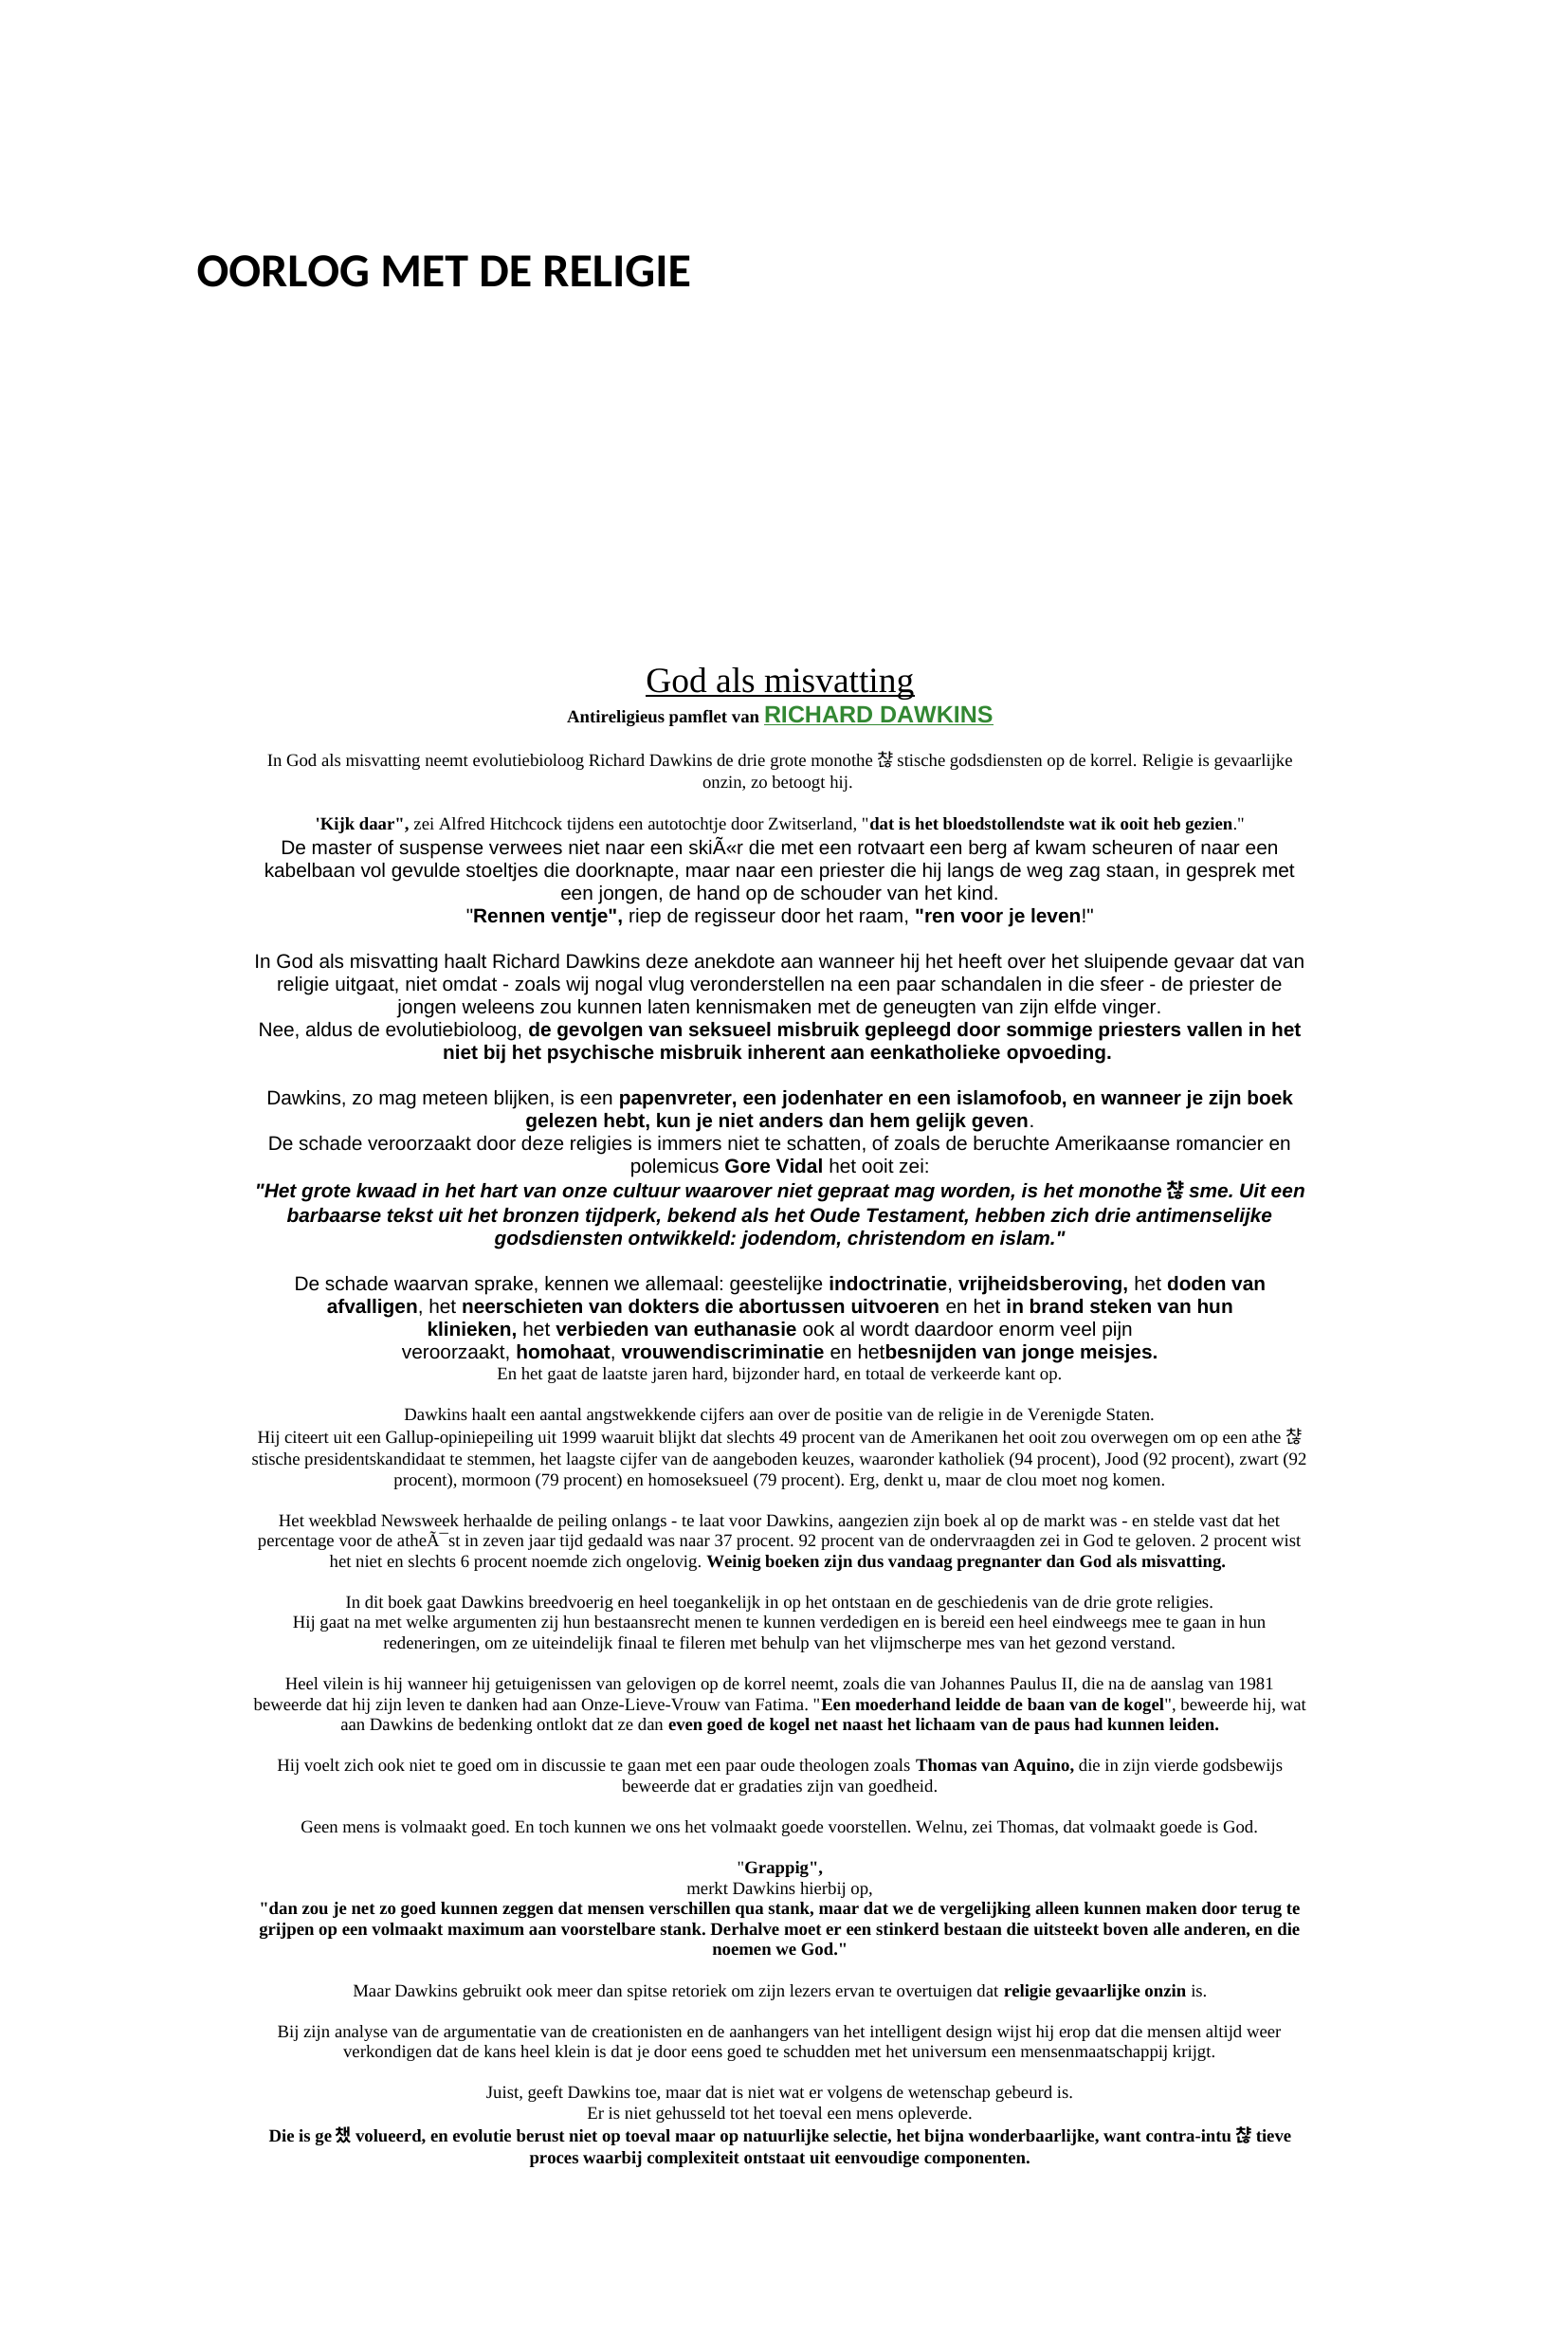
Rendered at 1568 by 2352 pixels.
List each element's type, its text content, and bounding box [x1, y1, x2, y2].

text OORLOG MET DE RELIGIE [196, 241, 1372, 299]
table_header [222, 413, 1338, 2197]
